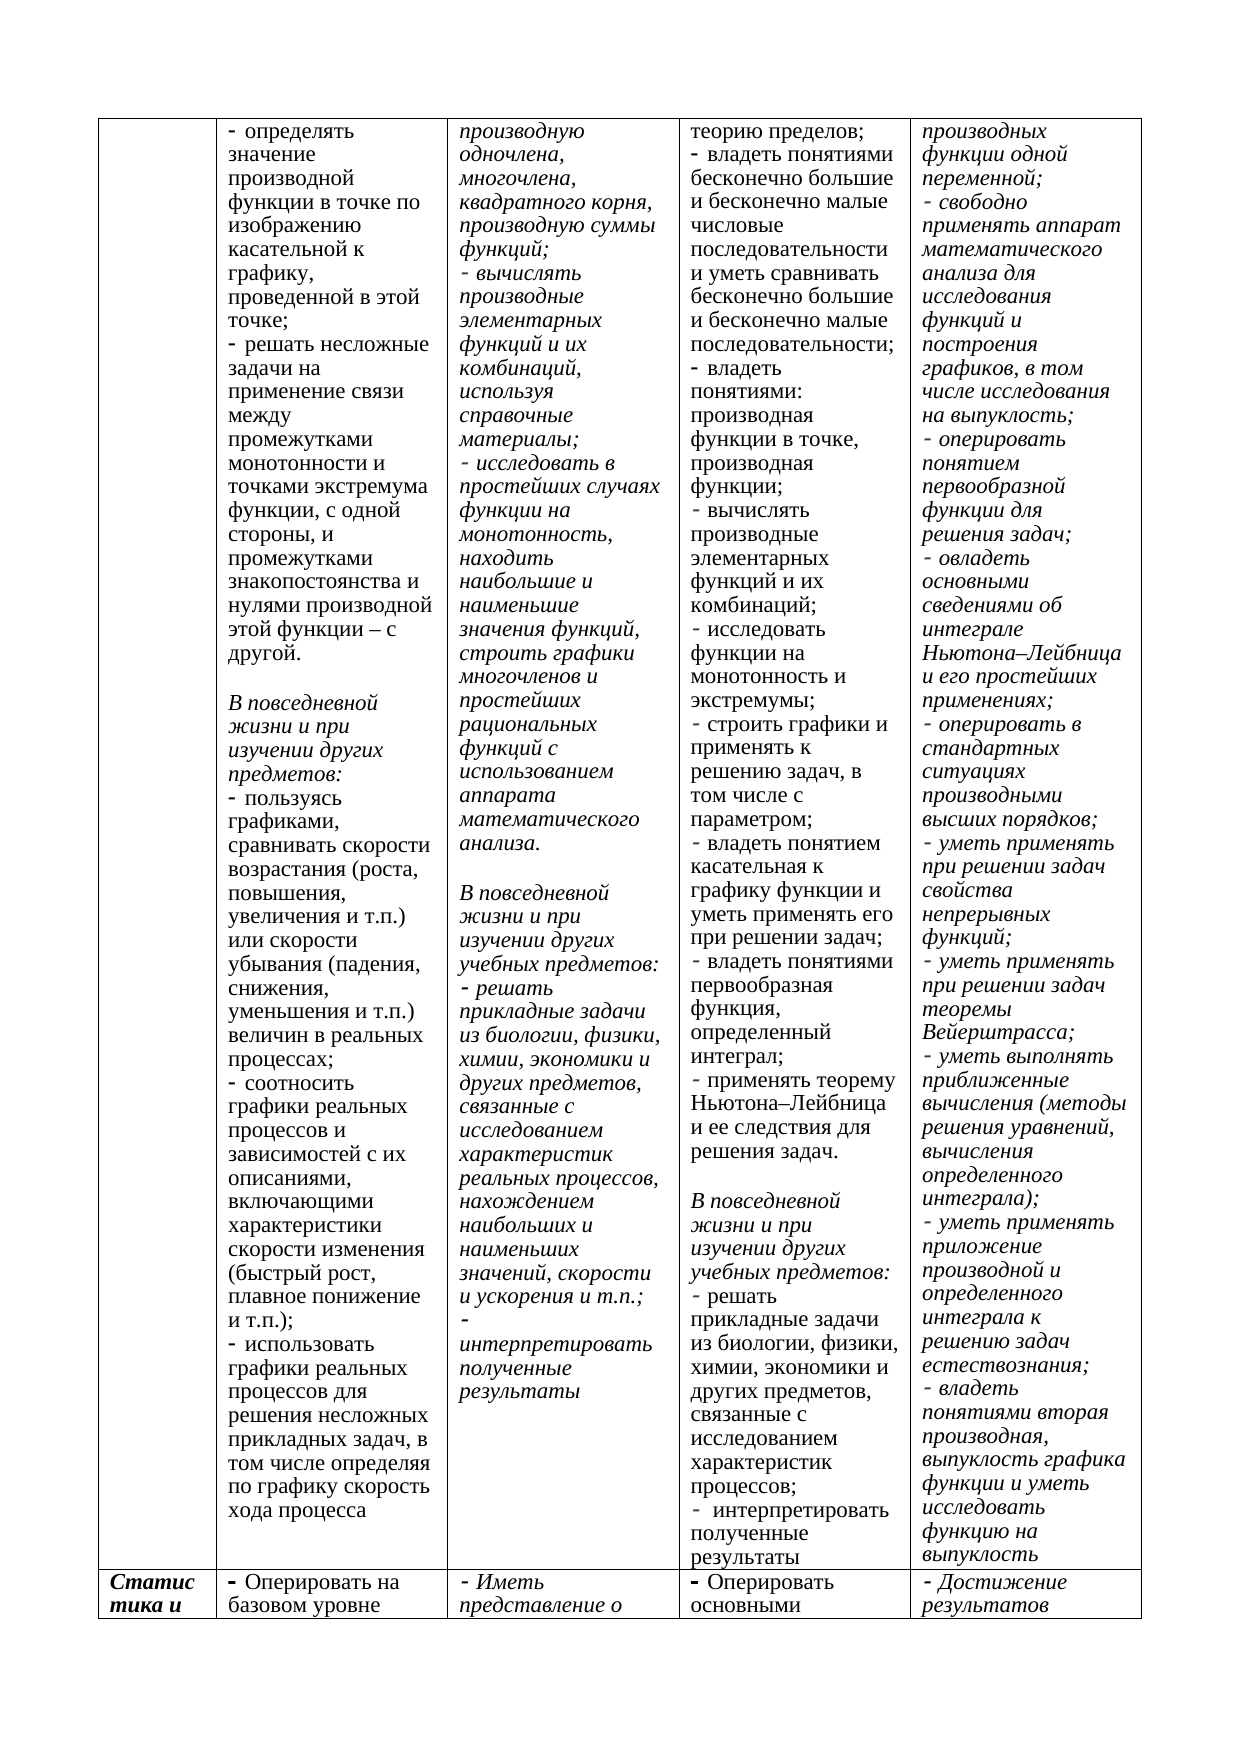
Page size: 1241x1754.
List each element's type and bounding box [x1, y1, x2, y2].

table_cell [911, 119, 1141, 1569]
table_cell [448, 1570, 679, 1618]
table_cell [680, 119, 910, 1569]
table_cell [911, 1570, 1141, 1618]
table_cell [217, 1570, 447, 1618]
table_cell [448, 119, 679, 1569]
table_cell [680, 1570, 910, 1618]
table_cell [99, 119, 216, 1569]
table_cell [99, 1570, 216, 1618]
table_cell [217, 119, 447, 1569]
